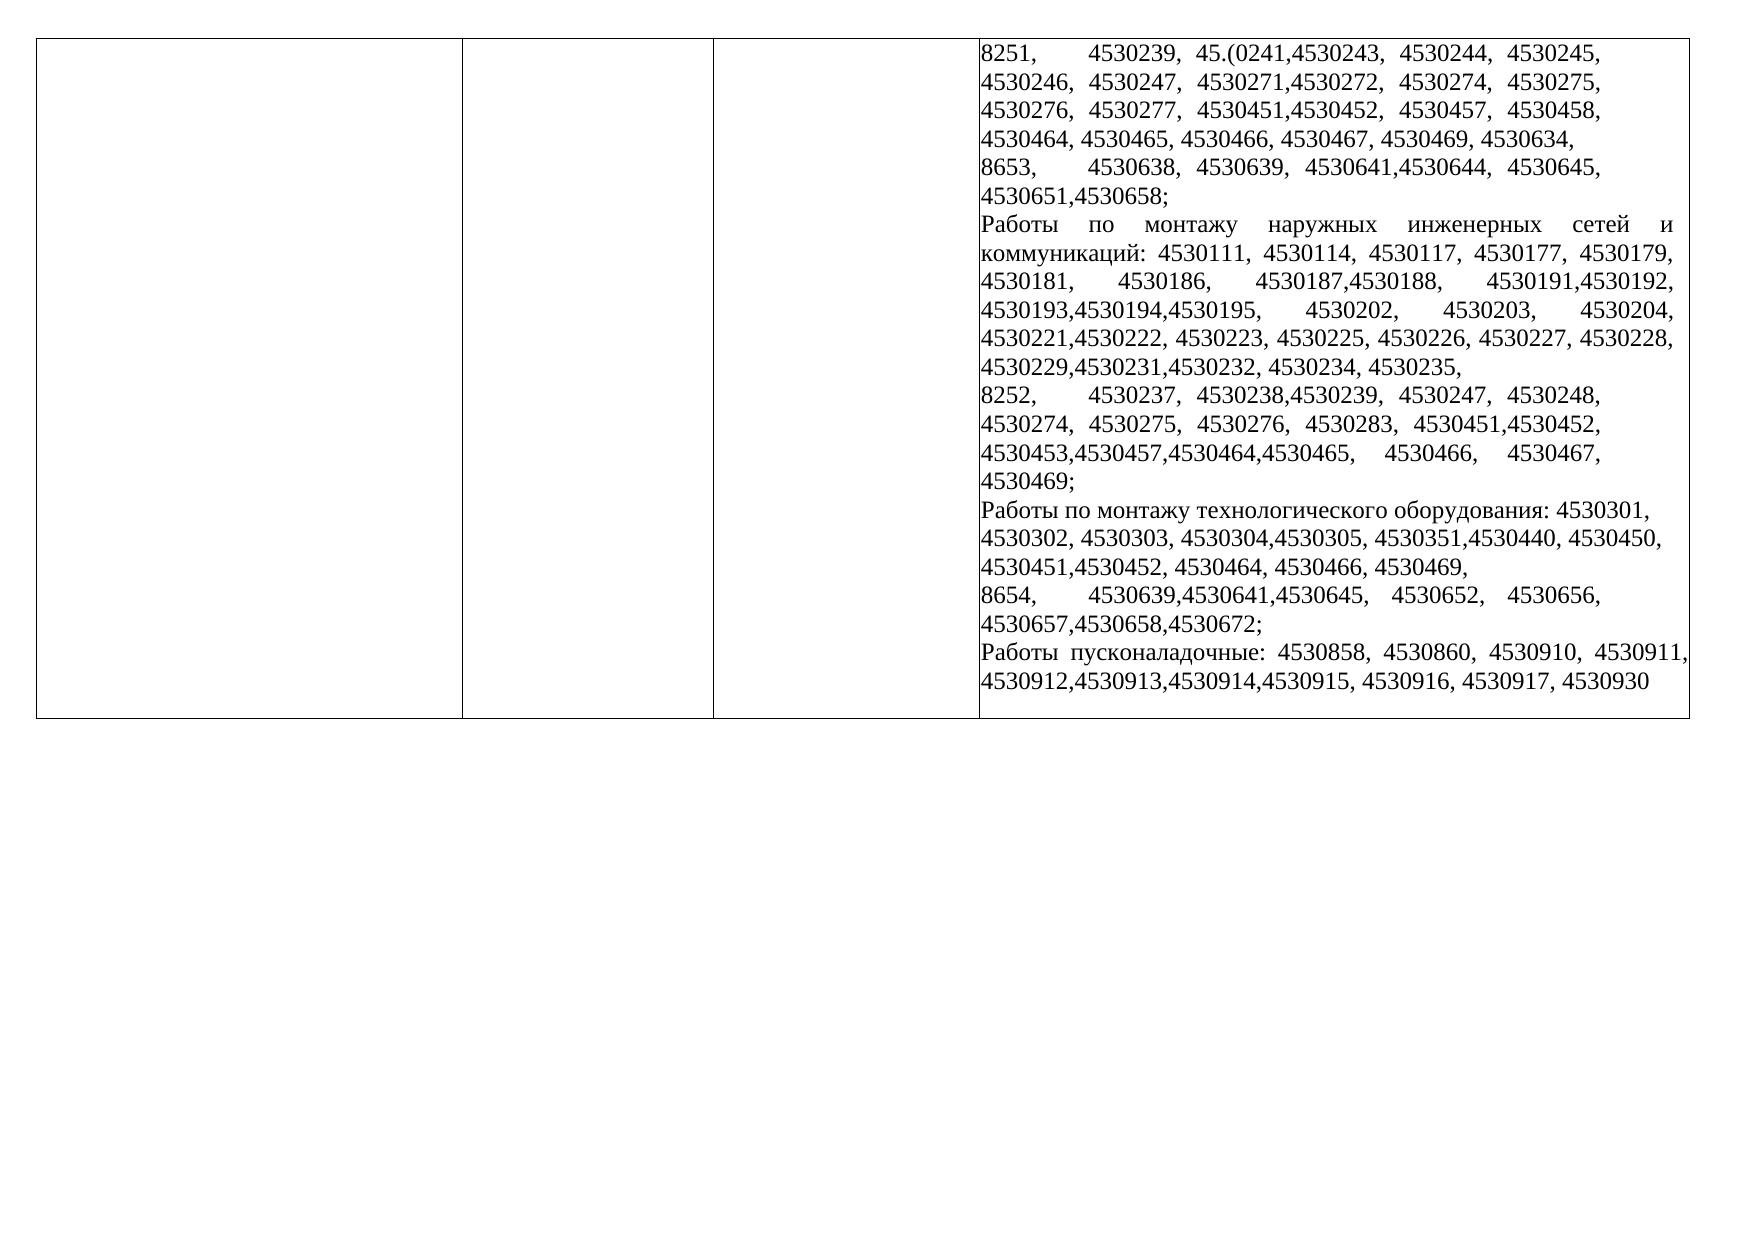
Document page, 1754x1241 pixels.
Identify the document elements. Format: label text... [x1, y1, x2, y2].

table_cell [714, 39, 979, 718]
table_cell 4530239, 45.(0241,4530243, 4530244, 4530245, 4530246, 4530247, 4530271,4530272, 4530274, 4530275, 4530276, 4530277, 4530451,4530452, 4530457, 4530458, 4530464, 4530465, 4530466, 4530467, 4530469, 4530634, 4530638, 4530639, 4530641,4530644, 4530645, 4530651,4530658; Работы по монтажу наружных инженерных сетей и коммуникаций: 4530111, 4530114, 4530117, 4530177, 4530179, 4530181, 4530186, 4530187,4530188, 4530191,4530192, 4530193,4530194,4530195, 4530202, 4530203, 4530204, 4530221,4530222, 4530223, 4530225, 4530226, 4530227, 4530228, 4530229,4530231,4530232, 4530234, 4530235, 4530237, 4530238,4530239, 4530247, 4530248, 4530274, 4530275, 4530276, 4530283, 4530451,4530452, 4530453,4530457,4530464,4530465, 4530466, 4530467, 4530469; Работы по монтажу технологического оборудования: 4530301, 4530302, 4530303, 4530304,4530305, 4530351,4530440, 4530450, 4530451,4530452, 4530464, 4530466, 4530469, 4530639,4530641,4530645, 4530652, 4530656, 4530657,4530658,4530672; Работы пусконаладочные: 4530858, 4530860, 4530910, 4530911, 4530912,4530913,4530914,4530915, 4530916, 4530917, 4530930 [980, 39, 1689, 718]
table_cell [37, 39, 462, 718]
table_cell [463, 39, 713, 718]
